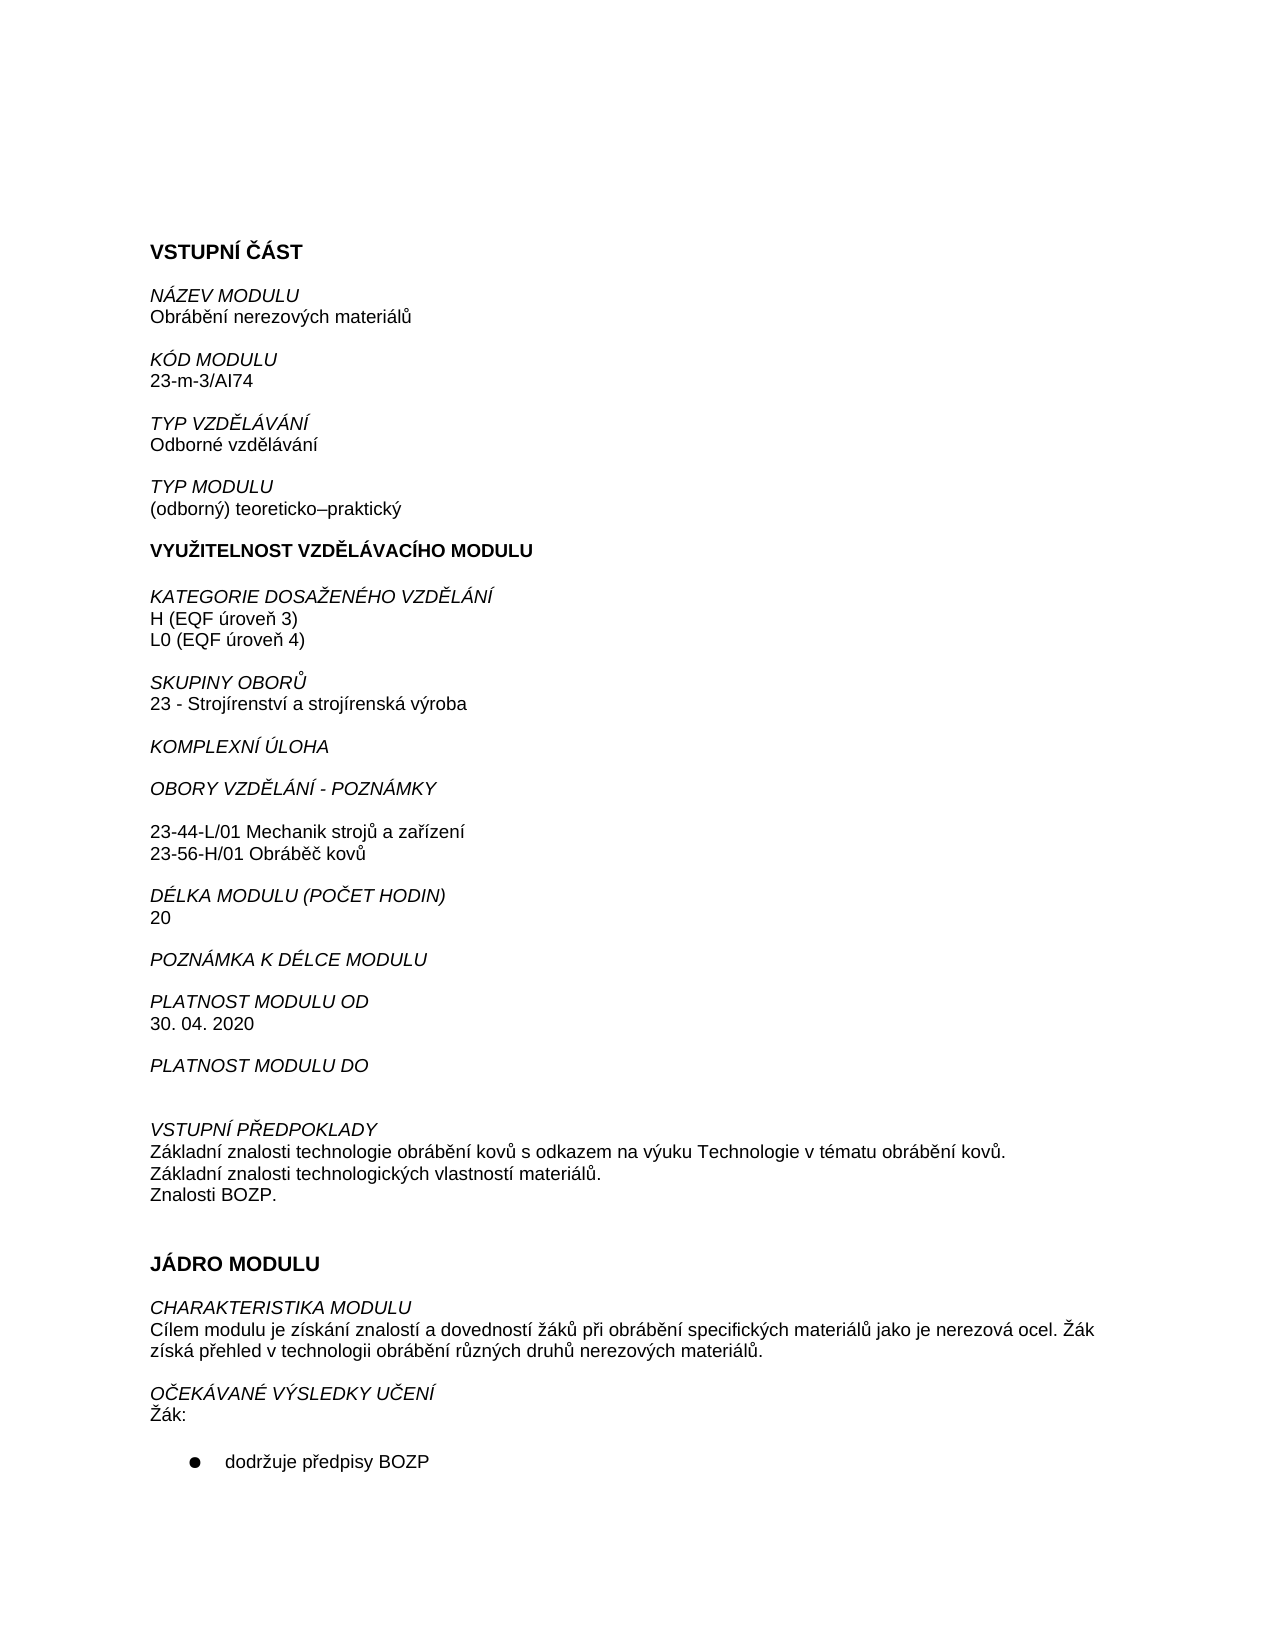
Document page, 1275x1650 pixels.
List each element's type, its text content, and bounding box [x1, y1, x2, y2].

list dodržuje předpisy BOZP [187, 1450, 1125, 1472]
subtitle Vstupní předpoklady [150, 1119, 1125, 1141]
text Obrábění nerezových materiálů [150, 306, 1125, 328]
text 23-44-L/01 Mechanik strojů a zařízení [150, 821, 1125, 842]
subtitle Typ modulu [150, 476, 1125, 498]
text L0 (EQF úroveň 4) [150, 629, 1125, 651]
text Znalosti BOZP. [150, 1184, 1125, 1205]
subtitle Kategorie dosaženého vzdělání [150, 586, 1125, 607]
subtitle Očekávané výsledky učení [150, 1382, 1125, 1404]
subtitle VSTUPNÍ ČÁST [150, 240, 1125, 264]
subtitle JÁDRO MODULU [150, 1252, 1125, 1276]
subtitle Platnost modulu do [150, 1055, 1125, 1077]
subtitle Délka modulu (počet hodin) [150, 885, 1125, 906]
subtitle Obory vzdělání - poznámky [150, 778, 1125, 799]
subtitle Charakteristika modulu [150, 1297, 1125, 1318]
text Žák: [150, 1404, 1125, 1425]
text 20 [150, 906, 1125, 928]
text Odborné vzdělávání [150, 434, 1125, 456]
text H (EQF úroveň 3) [150, 607, 1125, 629]
text 23-m-3/AI74 [150, 370, 1125, 392]
text 30. 04. 2020 [150, 1013, 1125, 1034]
subtitle Kód modulu [150, 348, 1125, 370]
subtitle Název modulu [150, 284, 1125, 306]
subtitle Využitelnost vzdělávacího modulu [150, 540, 1125, 562]
subtitle Skupiny oborů [150, 671, 1125, 693]
text 23 - Strojírenství a strojírenská výroba [150, 693, 1125, 714]
text Základní znalosti technologických vlastností materiálů. [150, 1162, 1125, 1184]
text (odborný) teoreticko–praktický [150, 498, 1125, 519]
text Cílem modulu je získání znalostí a dovedností žáků při obrábění specifických materiálů jako je nerezová ocel. Žák získá přehled v technologii obrábění různých druhů nerezových materiálů. [150, 1318, 1125, 1361]
subtitle Platnost modulu od [150, 991, 1125, 1013]
subtitle Poznámka k délce modulu [150, 949, 1125, 970]
subtitle Komplexní úloha [150, 735, 1125, 757]
text Základní znalosti technologie obrábění kovů s odkazem na výuku Technologie v tématu obrábění kovů. [150, 1141, 1125, 1162]
subtitle Typ vzdělávání [150, 412, 1125, 434]
text 23-56-H/01 Obráběč kovů [150, 842, 1125, 864]
